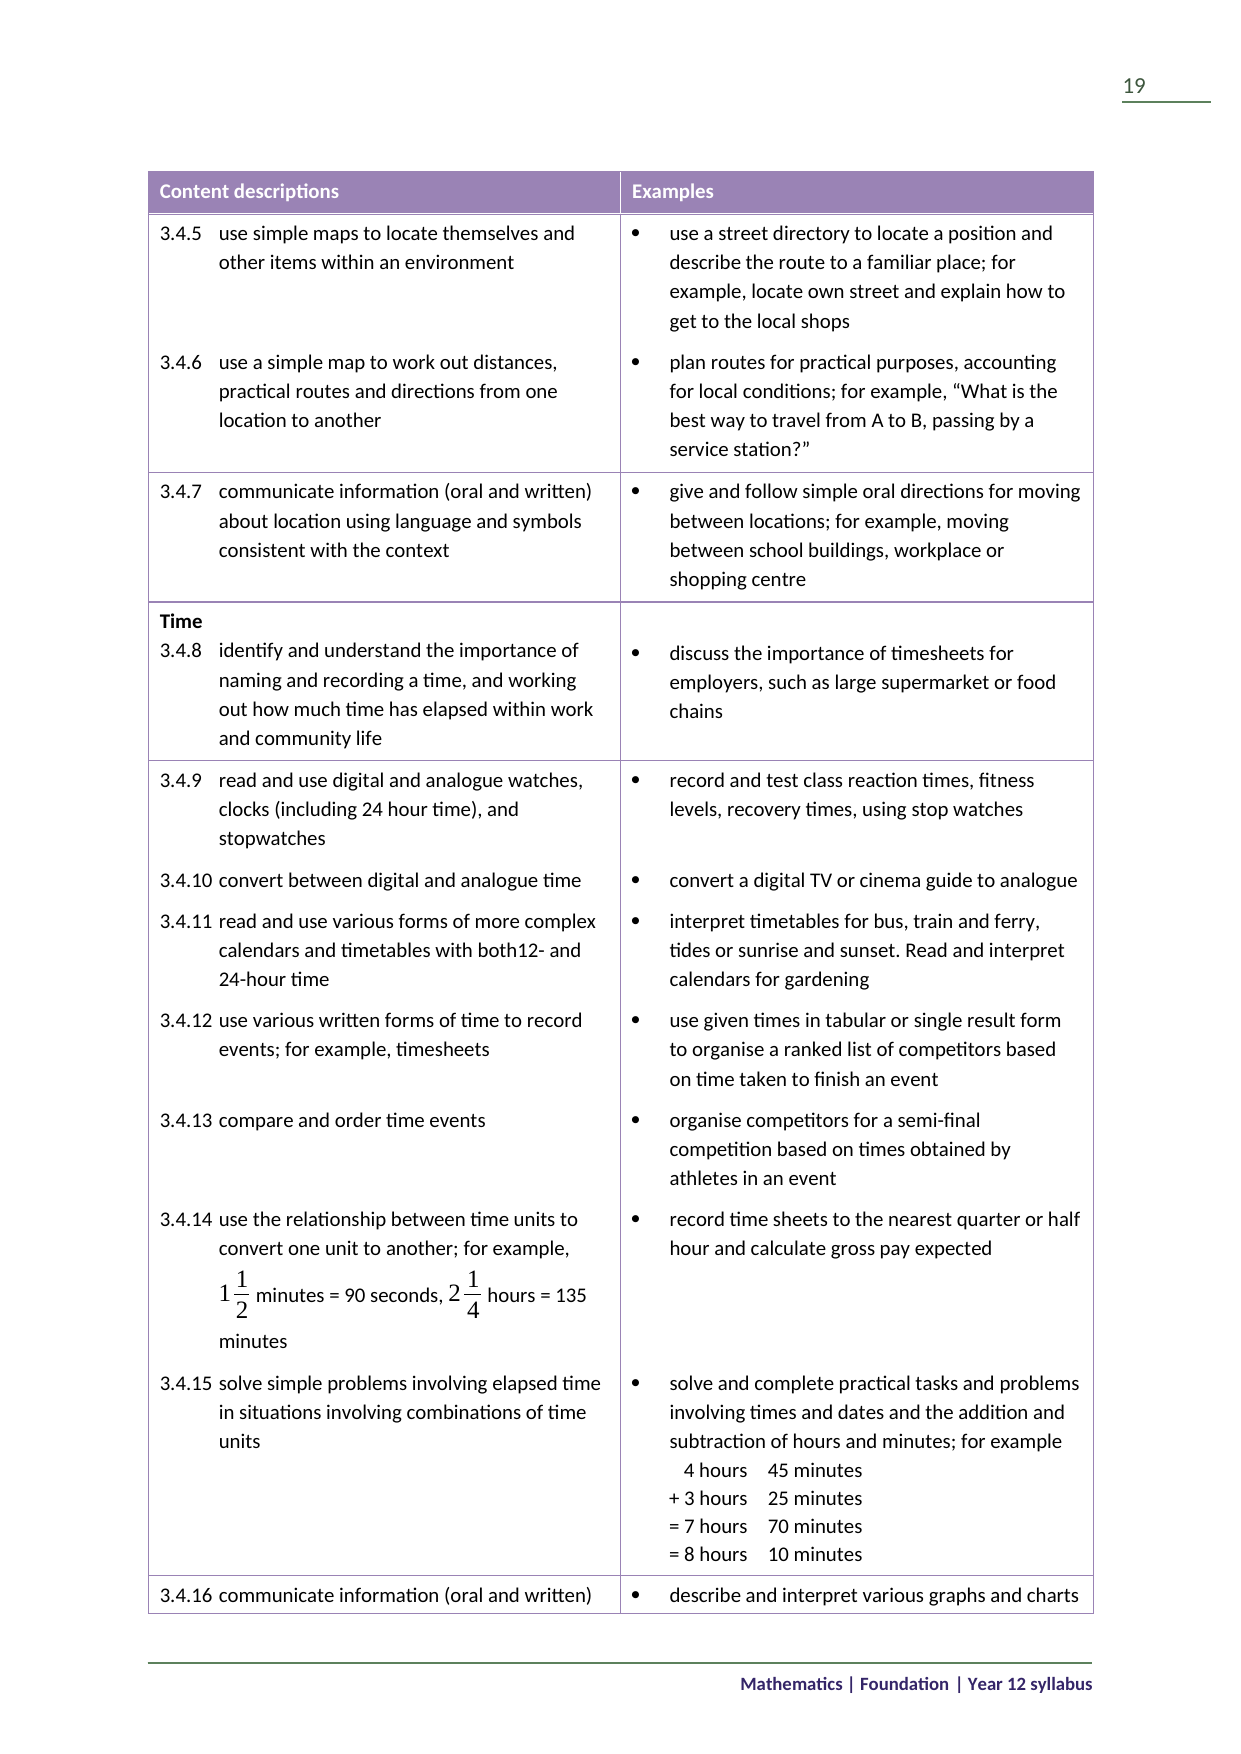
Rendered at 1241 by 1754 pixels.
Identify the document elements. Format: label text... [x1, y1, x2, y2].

table_cell use given times in tabular or single result form to organise a ranked list of competitors based on time taken to finish an event [621, 1001, 1093, 1101]
table_cell plan routes for practical purposes, accounting for local conditions; for example, “What is the best way to travel from A to B, passing by a service station?” [621, 343, 1093, 472]
table_header Examples [621, 172, 1093, 213]
table_cell communicate information (oral and written) about location using language and symbols consistent with the context [149, 473, 620, 601]
table_cell solve simple problems involving elapsed time in situations involving combinations of time units [149, 1364, 620, 1575]
table_cell give and follow simple oral directions for moving between locations; for example, moving between school buildings, workplace or shopping centre [621, 473, 1093, 601]
table_cell compare and order time events [149, 1101, 620, 1200]
table_cell use a simple map to work out distances, practical routes and directions from one location to another [149, 343, 620, 472]
table_cell convert between digital and analogue time [149, 861, 620, 902]
table_cell interpret timetables for bus, train and ferry, tides or sunrise and sunset. Read and interpret calendars for gardening [621, 902, 1093, 1001]
table_cell solve and complete practical tasks and problems involving times and dates and the addition and subtraction of hours and minutes; for example 4 hours 45 minutes + 3 hours 25 minutes = 7 hours 70 minutes = 8 hours 10 minutes [621, 1364, 1093, 1575]
table_cell Time identify and understand the importance of naming and recording a time, and working out how much time has elapsed within work and community life [149, 603, 620, 760]
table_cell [149, 1576, 620, 1613]
table_cell read and use various forms of more complex calendars and timetables with both12- and 24-hour time [149, 902, 620, 1001]
table_header Content descriptions [149, 172, 620, 213]
table_cell discuss the importance of timesheets for employers, such as large supermarket or food chains [621, 603, 1093, 760]
table_cell use the relationship between time units to convert one unit to another; for example, minutes = 90 seconds, hours = 135 minutes [149, 1200, 620, 1364]
table_cell read and use digital and analogue watches, clocks (including 24 hour time), and stopwatches [149, 761, 620, 861]
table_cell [621, 1576, 1093, 1613]
table_cell organise competitors for a semi-final competition based on times obtained by athletes in an event [621, 1101, 1093, 1200]
table_cell record and test class reaction times, fitness levels, recovery times, using stop watches [621, 761, 1093, 861]
table_cell record time sheets to the nearest quarter or half hour and calculate gross pay expected [621, 1200, 1093, 1364]
table_cell convert a digital TV or cinema guide to analogue [621, 861, 1093, 902]
table_cell use simple maps to locate themselves and other items within an environment [149, 215, 620, 343]
table_cell use various written forms of time to record events; for example, timesheets [149, 1001, 620, 1101]
table_cell use a street directory to locate a position and describe the route to a familiar place; for example, locate own street and explain how to get to the local shops [621, 215, 1093, 343]
